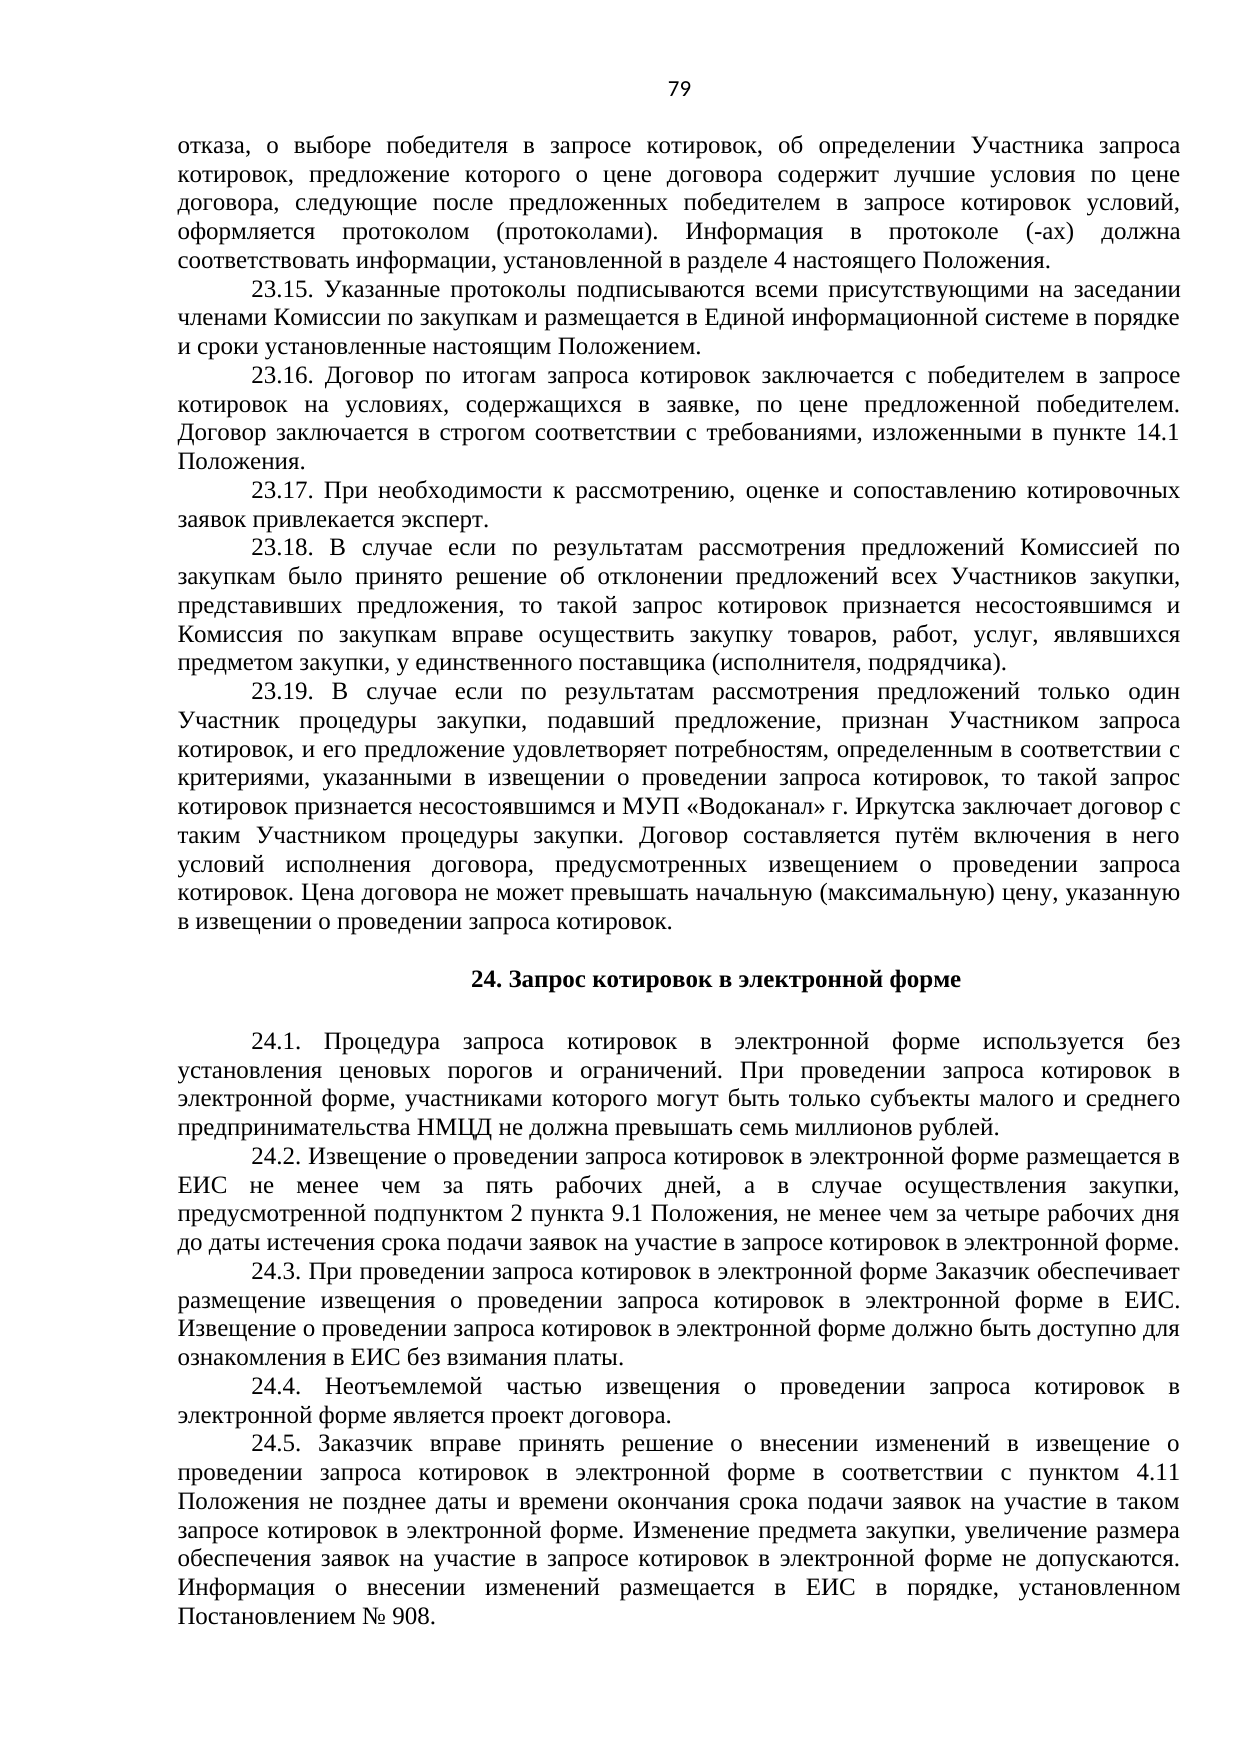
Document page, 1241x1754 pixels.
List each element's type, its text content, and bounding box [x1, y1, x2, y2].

text 23.19. В случае если по результатам рассмотрения предложений только один Участник процедуры закупки, подавший предложение, признан Участником запроса котировок, и его предложение удовлетворяет потребностям, определенным в соответствии с критериями, указанными в извещении о проведении запроса котировок, то такой запрос котировок признается несостоявшимся и МУП «Водоканал» г. Иркутска заключает договор с таким Участником процедуры закупки. Договор составляется путём включения в него условий исполнения договора, предусмотренных извещением о проведении запроса котировок. Цена договора не может превышать начальную (максимальную) цену, указанную в извещении о проведении запроса котировок. [177, 676, 1181, 935]
text 24.5. Заказчик вправе принять решение о внесении изменений в извещение о проведении запроса котировок в электронной форме в соответствии с пунктом 4.11 Положения не позднее даты и времени окончания срока подачи заявок на участие в таком запросе котировок в электронной форме. Изменение предмета закупки, увеличение размера обеспечения заявок на участие в запросе котировок в электронной форме не допускаются. Информация о внесении изменений размещается в ЕИС в порядке, установленном Постановлением № 908. [177, 1428, 1181, 1630]
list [177, 130, 1181, 274]
text 23.15. Указанные протоколы подписываются всеми присутствующими на заседании членами Комиссии по закупкам и размещается в Единой информационной системе в порядке и сроки установленные настоящим Положением. [177, 274, 1181, 360]
text 24. Запрос котировок в электронной форме [177, 964, 1181, 992]
text 23.17. При необходимости к рассмотрению, оценке и сопоставлению котировочных заявок привлекается эксперт. [177, 475, 1181, 532]
text 23.16. Договор по итогам запроса котировок заключается с победителем в запросе котировок на условиях, содержащихся в заявке, по цене предложенной победителем. Договор заключается в строгом соответствии с требованиями, изложенными в пункте 14.1 Положения. [177, 360, 1181, 475]
text 23.18. В случае если по результатам рассмотрения предложений Комиссией по закупкам было принято решение об отклонении предложений всех Участников закупки, представивших предложения, то такой запрос котировок признается несостоявшимся и Комиссия по закупкам вправе осуществить закупку товаров, работ, услуг, являвшихся предметом закупки, у единственного поставщика (исполнителя, подрядчика). [177, 532, 1181, 676]
text 24.4. Неотъемлемой частью извещения о проведении запроса котировок в электронной форме является проект договора. [177, 1371, 1181, 1428]
text 24.1. Процедура запроса котировок в электронной форме используется без установления ценовых порогов и ограничений. При проведении запроса котировок в электронной форме, участниками которого могут быть только субъекты малого и среднего предпринимательства НМЦД не должна превышать семь миллионов рублей. [177, 1026, 1181, 1141]
text 24.2. Извещение о проведении запроса котировок в электронной форме размещается в ЕИС не менее чем за пять рабочих дней, а в случае осуществления закупки, предусмотренной подпунктом 2 пункта 9.1 Положения, не менее чем за четыре рабочих дня до даты истечения срока подачи заявок на участие в запросе котировок в электронной форме. [177, 1141, 1181, 1256]
text 24.3. При проведении запроса котировок в электронной форме Заказчик обеспечивает размещение извещения о проведении запроса котировок в электронной форме в ЕИС. Извещение о проведении запроса котировок в электронной форме должно быть доступно для ознакомления в ЕИС без взимания платы. [177, 1256, 1181, 1371]
